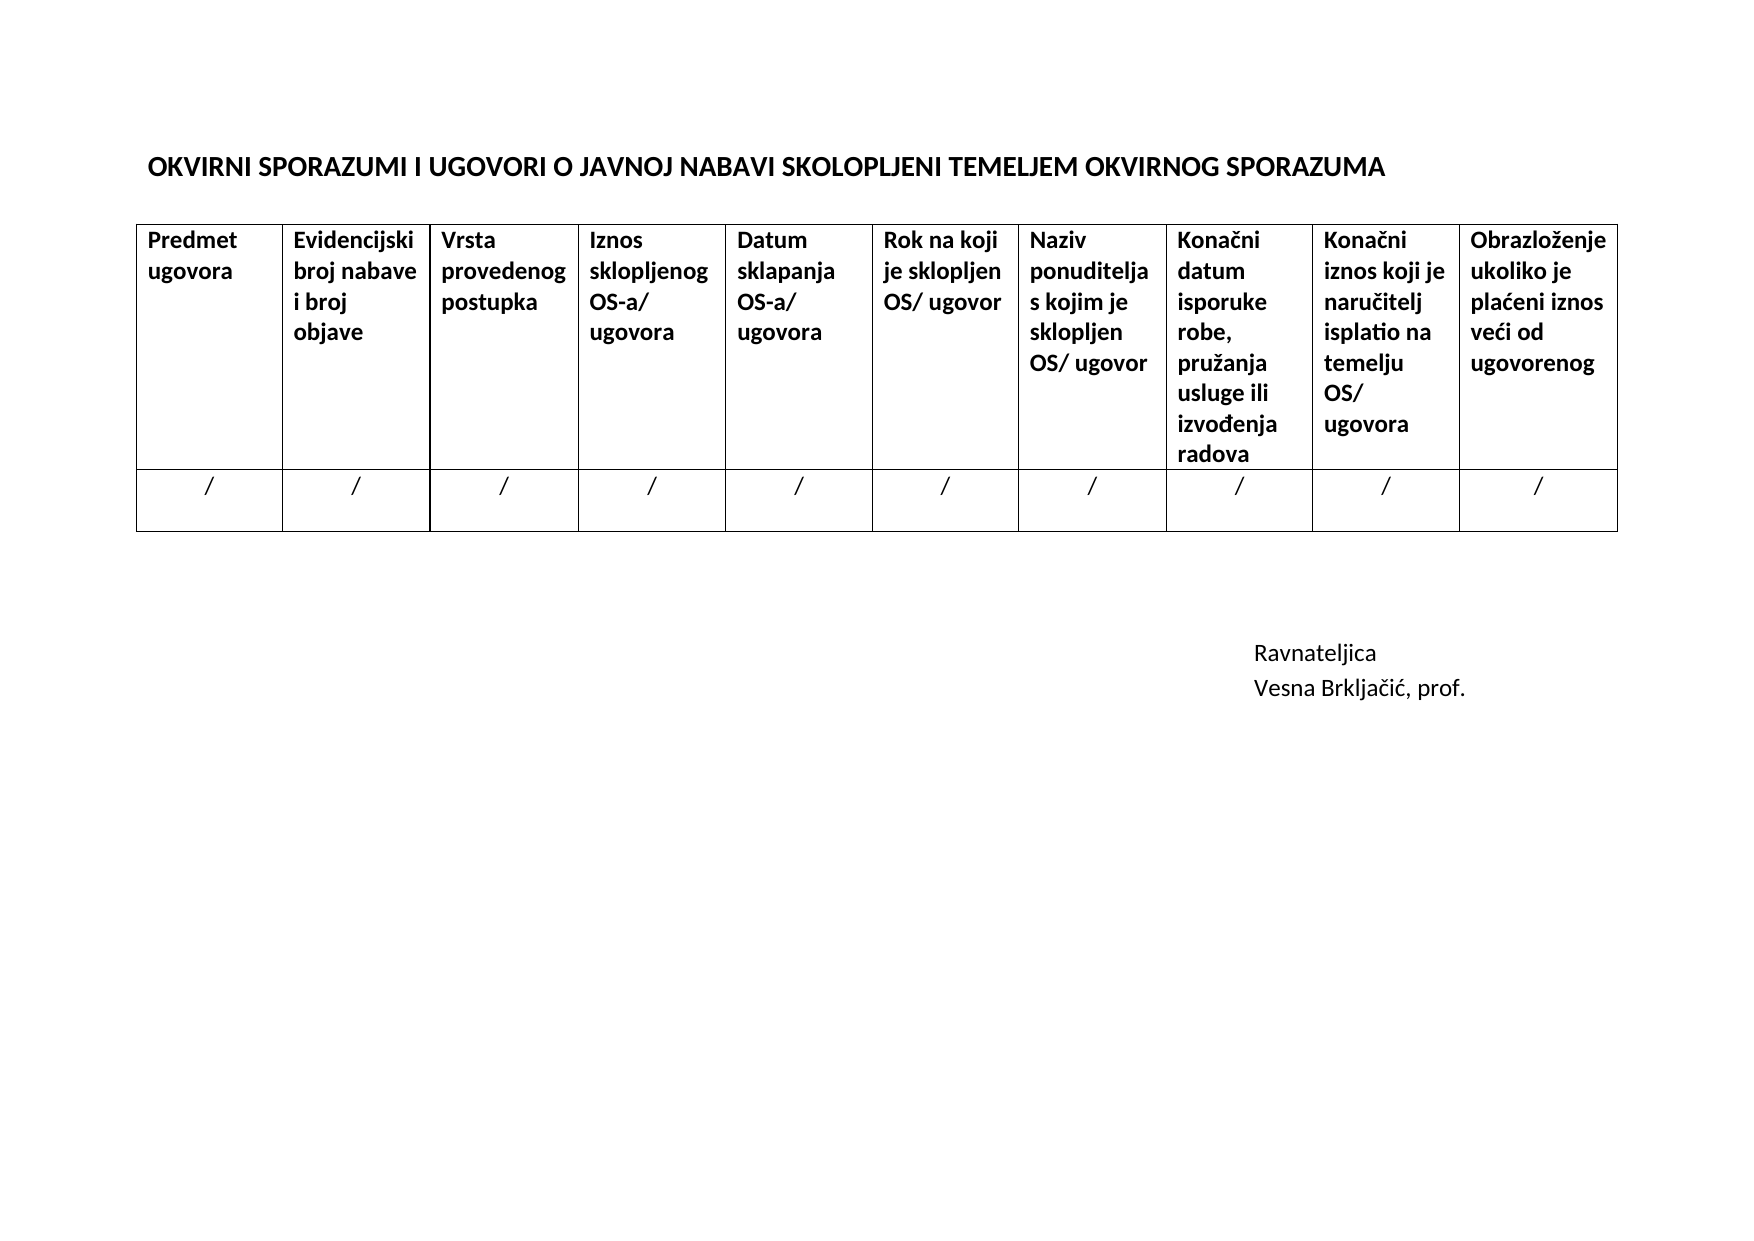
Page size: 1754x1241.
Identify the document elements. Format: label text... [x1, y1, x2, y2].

table_header Rok na koji je sklopljen OS/ ugovor [873, 225, 1018, 469]
table_header Datum sklapanja OS-a/ ugovora [726, 225, 872, 469]
table_header Naziv ponuditelja s kojim je sklopljen OS/ ugovor [1019, 225, 1166, 469]
table_cell / [431, 470, 578, 531]
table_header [1167, 225, 1312, 469]
table_cell / [137, 470, 282, 531]
table_cell / [1313, 470, 1459, 531]
table_cell / [873, 470, 1018, 531]
text Ravnateljica [148, 637, 1606, 667]
text Vesna Brkljačić, prof. [148, 672, 1606, 702]
table_cell / [1460, 470, 1617, 531]
table_cell / [1167, 470, 1312, 531]
text OKVIRNI SPORAZUMI I UGOVORI O JAVNOJ NABAVI SKOLOPLJENI TEMELJEM OKVIRNOG SPORAZUMA [148, 148, 1606, 183]
table_cell / [579, 470, 725, 531]
table_header Predmet ugovora [137, 225, 282, 469]
table_header Vrsta provedenog postupka [431, 225, 578, 469]
table_cell / [1019, 470, 1166, 531]
table_header Iznos sklopljenog OS-a/ ugovora [579, 225, 725, 469]
table_header Evidencijski broj nabave i broj objave [283, 225, 429, 469]
table_cell / [726, 470, 872, 531]
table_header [1460, 225, 1617, 469]
table_header Konačni iznos koji je naručitelj isplatio na temelju OS/ ugovora [1313, 225, 1459, 469]
table_cell / [283, 470, 429, 531]
